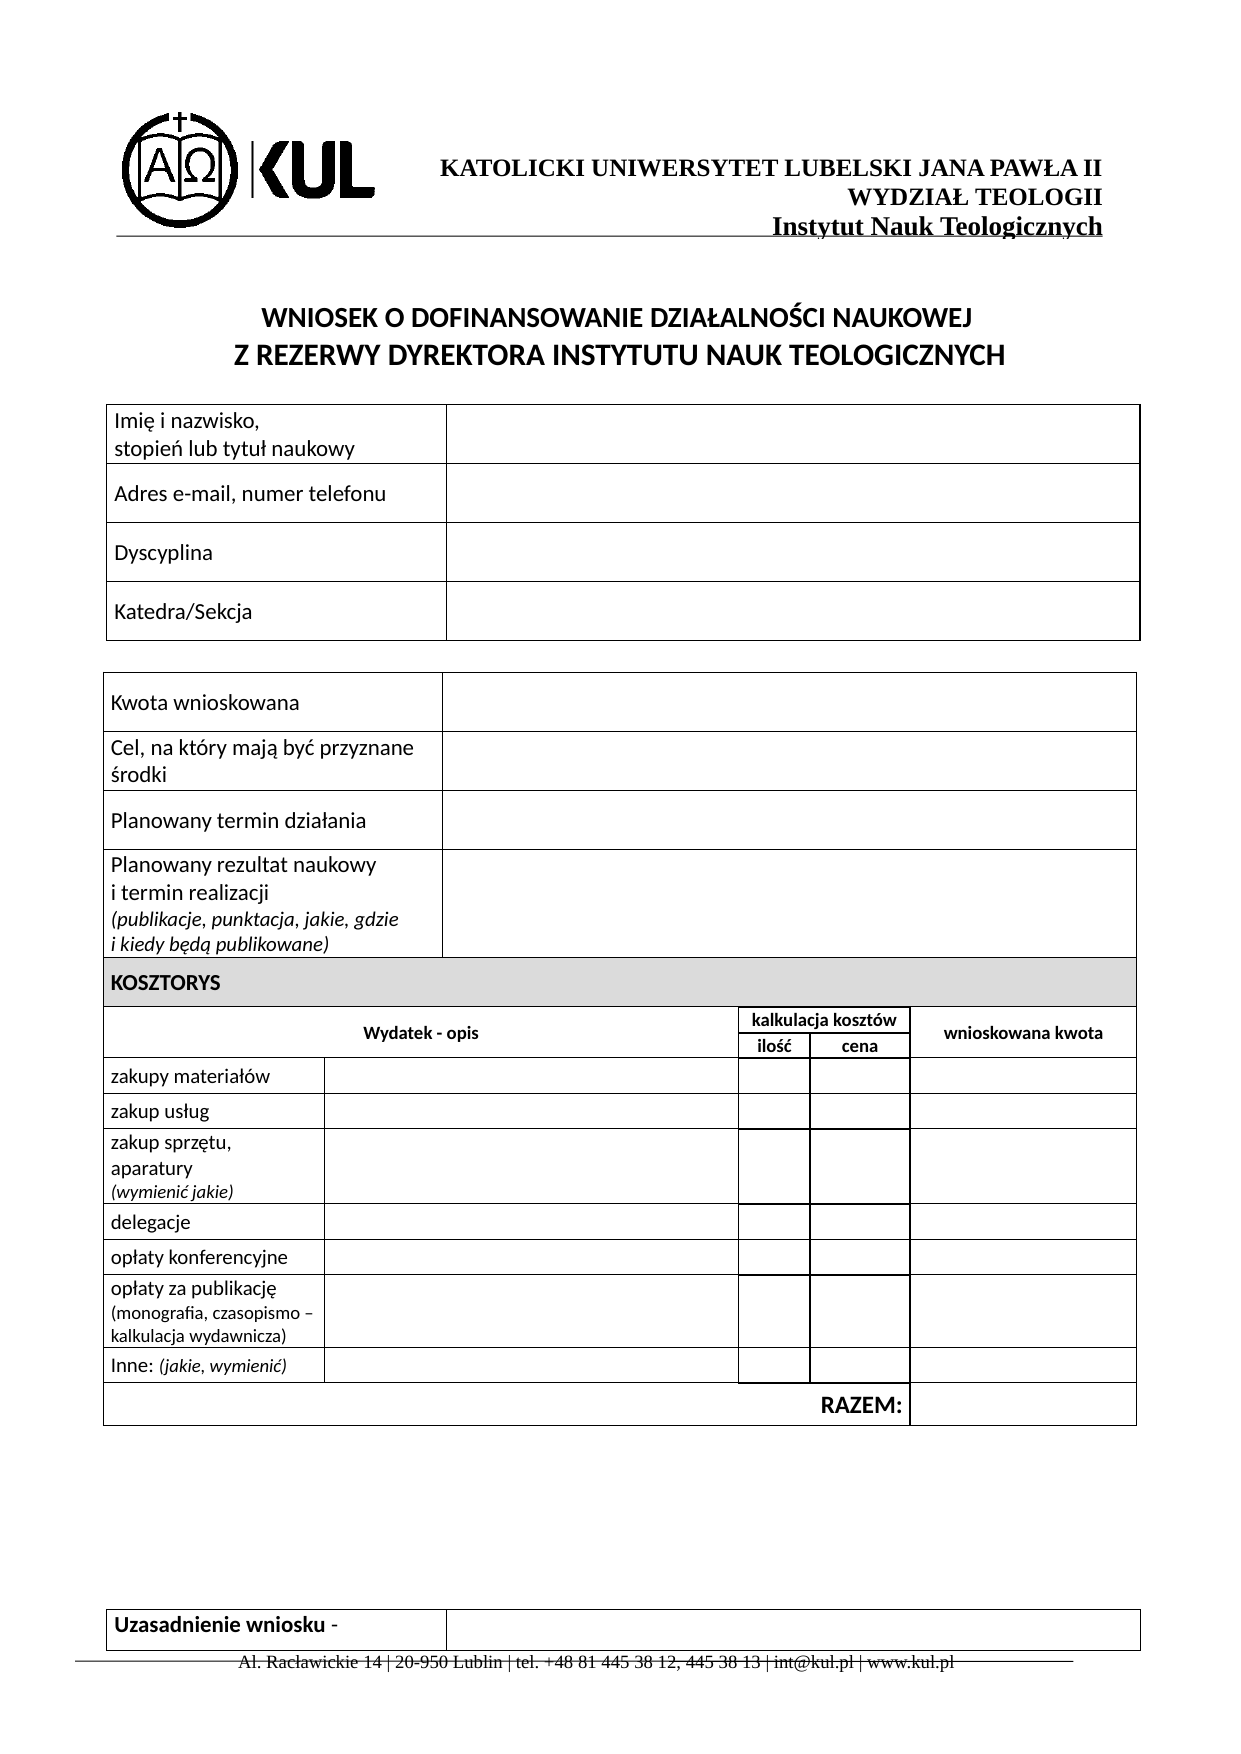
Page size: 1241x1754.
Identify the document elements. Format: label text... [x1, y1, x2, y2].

table_cell [325, 1275, 738, 1347]
table_cell [811, 1059, 909, 1092]
table_cell [811, 1205, 909, 1239]
table_header [443, 673, 1136, 731]
table_cell opłaty konferencyjne [104, 1240, 324, 1274]
table_cell Adres e-mail, numer telefonu [107, 464, 446, 522]
table_cell [325, 1240, 738, 1274]
table_cell [911, 1275, 1136, 1347]
table_cell [739, 1094, 809, 1128]
table_cell [911, 1129, 1136, 1203]
table_cell [325, 1348, 738, 1382]
table_cell cena [811, 1034, 909, 1057]
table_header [107, 1610, 446, 1649]
table_cell zakup usług [104, 1094, 324, 1128]
table_cell [911, 1240, 1136, 1274]
table_cell Planowany rezultat naukowy i termin realizacji (publikacje, punktacja, jakie, gdzie i kiedy będą publikowane) [104, 850, 442, 957]
table_cell [811, 1276, 909, 1347]
table_cell [911, 1383, 1136, 1425]
table_cell [325, 1204, 738, 1239]
table_cell [739, 1276, 809, 1347]
table_cell Inne: (jakie, wymienić) [104, 1348, 324, 1382]
table_cell Dyscyplina [107, 523, 446, 581]
table_cell [739, 1205, 809, 1239]
table_cell Wydatek - opis [104, 1007, 738, 1057]
table_cell [325, 1058, 738, 1092]
table_cell [447, 523, 1139, 581]
table_cell [739, 1240, 809, 1274]
table_cell KOSZTORYS [104, 958, 1136, 1006]
table_cell delegacje [104, 1204, 324, 1239]
table_cell [811, 1094, 909, 1128]
table_cell [443, 791, 1136, 849]
table_cell [811, 1130, 909, 1203]
table_cell [739, 1348, 809, 1382]
table_cell [325, 1129, 738, 1203]
table_header Imię i nazwisko, stopień lub tytuł naukowy [107, 405, 446, 463]
table_cell [811, 1348, 909, 1382]
table_cell RAZEM: [104, 1383, 909, 1425]
table_header [447, 1610, 1140, 1649]
table_cell [911, 1348, 1136, 1382]
table_cell [443, 732, 1136, 790]
table_cell [739, 1130, 809, 1203]
table_cell ilość [739, 1034, 809, 1057]
table_cell [443, 850, 1136, 957]
table_cell kalkulacja kosztów [739, 1008, 909, 1032]
table_cell wnioskowana kwota [911, 1007, 1136, 1057]
table_cell [811, 1240, 909, 1274]
table_cell Planowany termin działania [104, 791, 442, 849]
table_cell opłaty za publikację (monografia, czasopismo – kalkulacja wydawnicza) [104, 1275, 324, 1347]
table_cell [325, 1094, 738, 1128]
table_cell [911, 1058, 1136, 1092]
table_cell zakup sprzętu, aparatury (wymienić jakie) [104, 1129, 324, 1203]
table_cell [447, 582, 1139, 640]
table_cell [739, 1059, 809, 1092]
table_cell [911, 1204, 1136, 1239]
table_cell [447, 464, 1139, 522]
table_header [447, 405, 1139, 463]
table_cell Katedra/Sekcja [107, 582, 446, 640]
table_cell [911, 1094, 1136, 1128]
subtitle WNIOSEK O DOFINANSOWANIE DZIAŁALNOŚCI NAUKOWEJ Z REZERWY DYREKTORA INSTYTUTU NAUK TEOLOGICZNYCH [106, 299, 1134, 373]
table_cell zakupy materiałów [104, 1058, 324, 1092]
table_header Kwota wnioskowana [104, 673, 442, 731]
table_cell Cel, na który mają być przyznane środki [104, 732, 442, 790]
